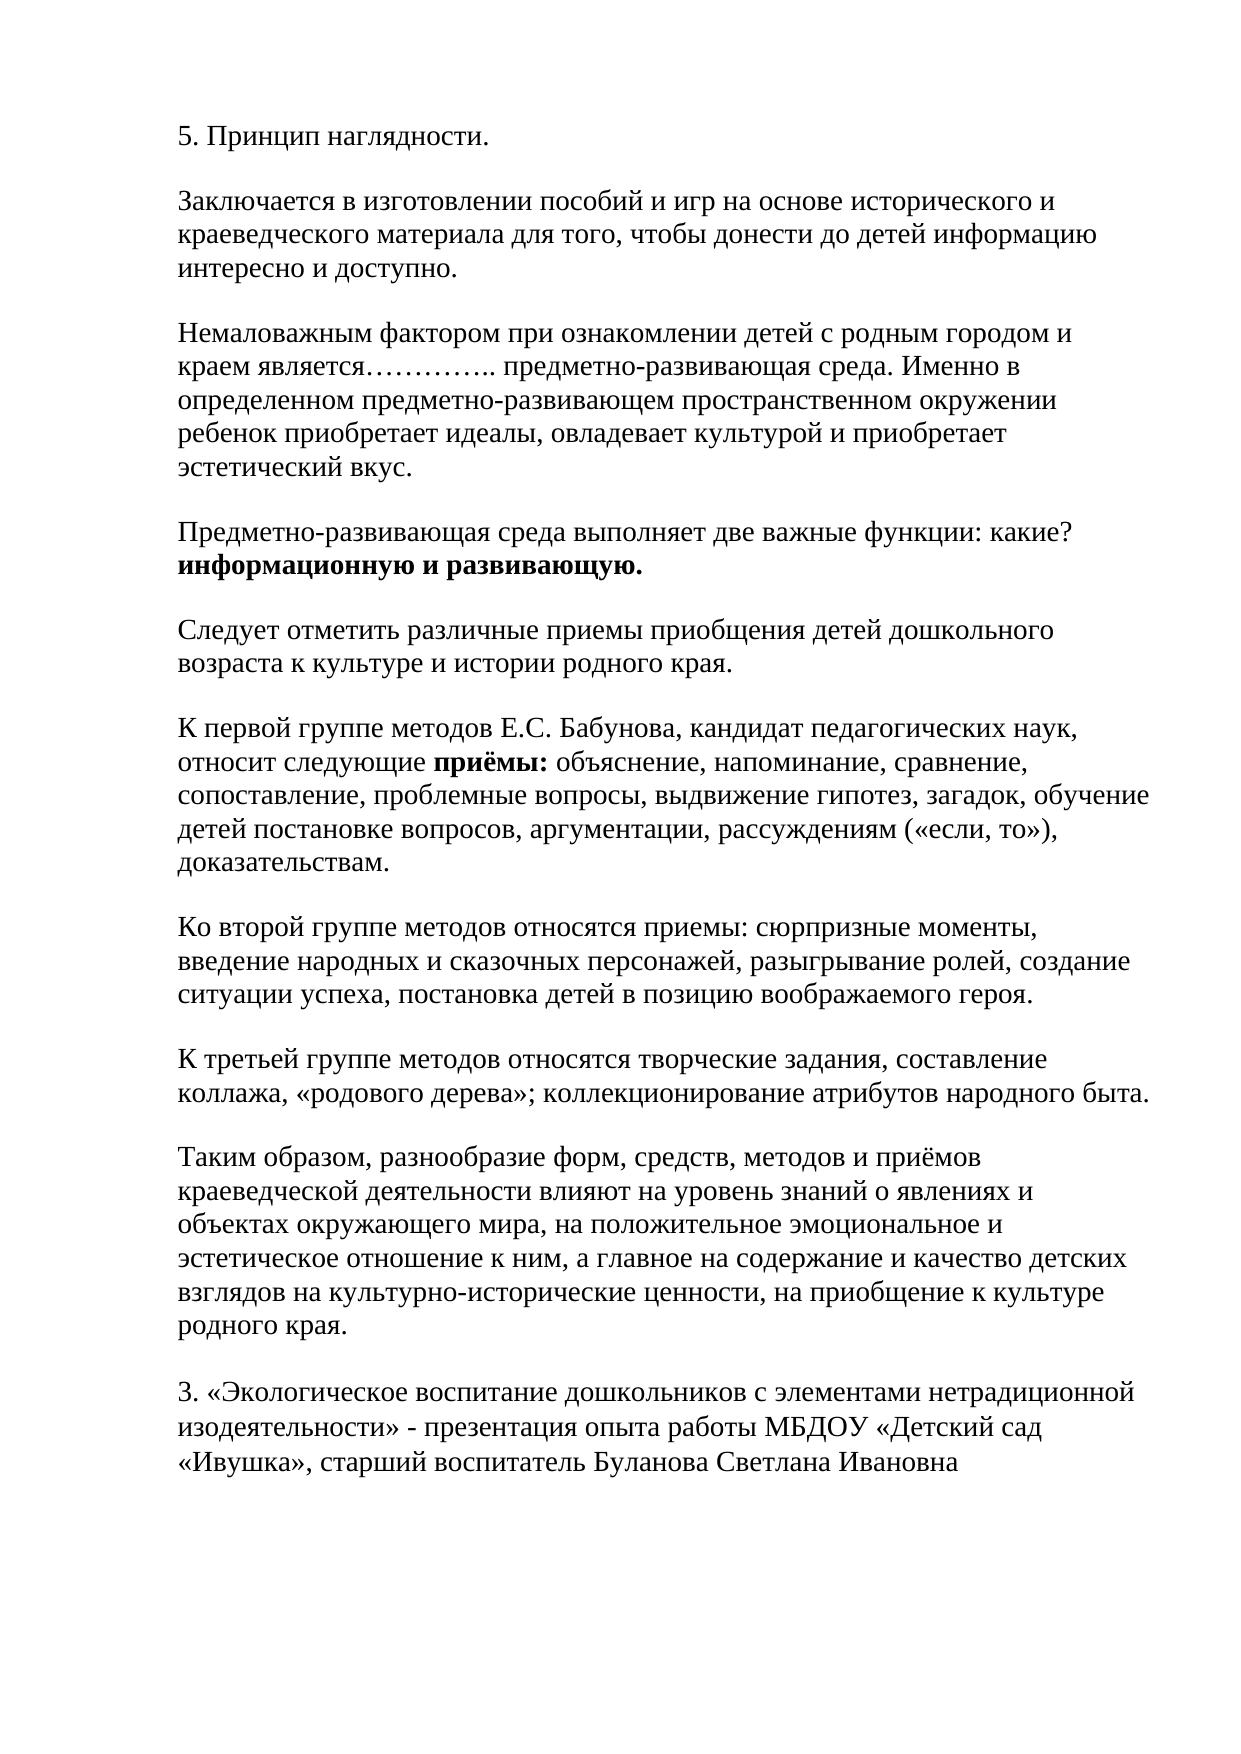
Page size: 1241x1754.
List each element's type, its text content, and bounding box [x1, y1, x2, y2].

text Ко второй группе методов относятся приемы: сюрпризные моменты, введение народных и сказочных персонажей, разыгрывание ролей, создание ситуации успеха, постановка детей в позицию воображаемого героя. [177, 909, 1152, 1010]
text К третьей группе методов относятся творческие задания, составление коллажа, «родового дерева»; коллекционирование атрибутов народного быта. [177, 1041, 1152, 1108]
text Заключается в изготовлении пособий и игр на основе исторического и краеведческого материала для того, чтобы донести до детей информацию интересно и доступно. [177, 183, 1152, 283]
text Предметно-развивающая среда выполняет две важные функции: какие? информационную и развивающую. [177, 514, 1152, 581]
text Следует отметить различные приемы приобщения детей дошкольного возраста к культуре и истории родного края. [177, 612, 1152, 679]
text Немаловажным фактором при ознакомлении детей с родным городом и краем является………….. предметно-развивающая среда. Именно в определенном предметно-развивающем пространственном окружении ребенок приобретает идеалы, овладевает культурой и приобретает эстетический вкус. [177, 315, 1152, 482]
text К первой группе методов Е.С. Бабунова, кандидат педагогических наук, относит следующие приёмы: объяснение, напоминание, сравнение, сопоставление, проблемные вопросы, выдвижение гипотез, загадок, обучение детей постановке вопросов, аргументации, рассуждениям («если, то»), доказательствам. [177, 710, 1152, 878]
text 5. Принцип наглядности. [177, 118, 1152, 152]
text 3. «Экологическое воспитание дошкольников с элементами нетрадиционной изодеятельности» - презентация опыта работы МБДОУ «Детский сад «Ивушка», старший воспитатель Буланова Светлана Ивановна [177, 1372, 1152, 1478]
text Таким образом, разнообразие форм, средств, методов и приёмов краеведческой деятельности влияют на уровень знаний о явлениях и объектах окружающего мира, на положительное эмоциональное и эстетическое отношение к ним, а главное на содержание и качество детских взглядов на культурно-исторические ценности, на приобщение к культуре родного края. [177, 1139, 1152, 1341]
